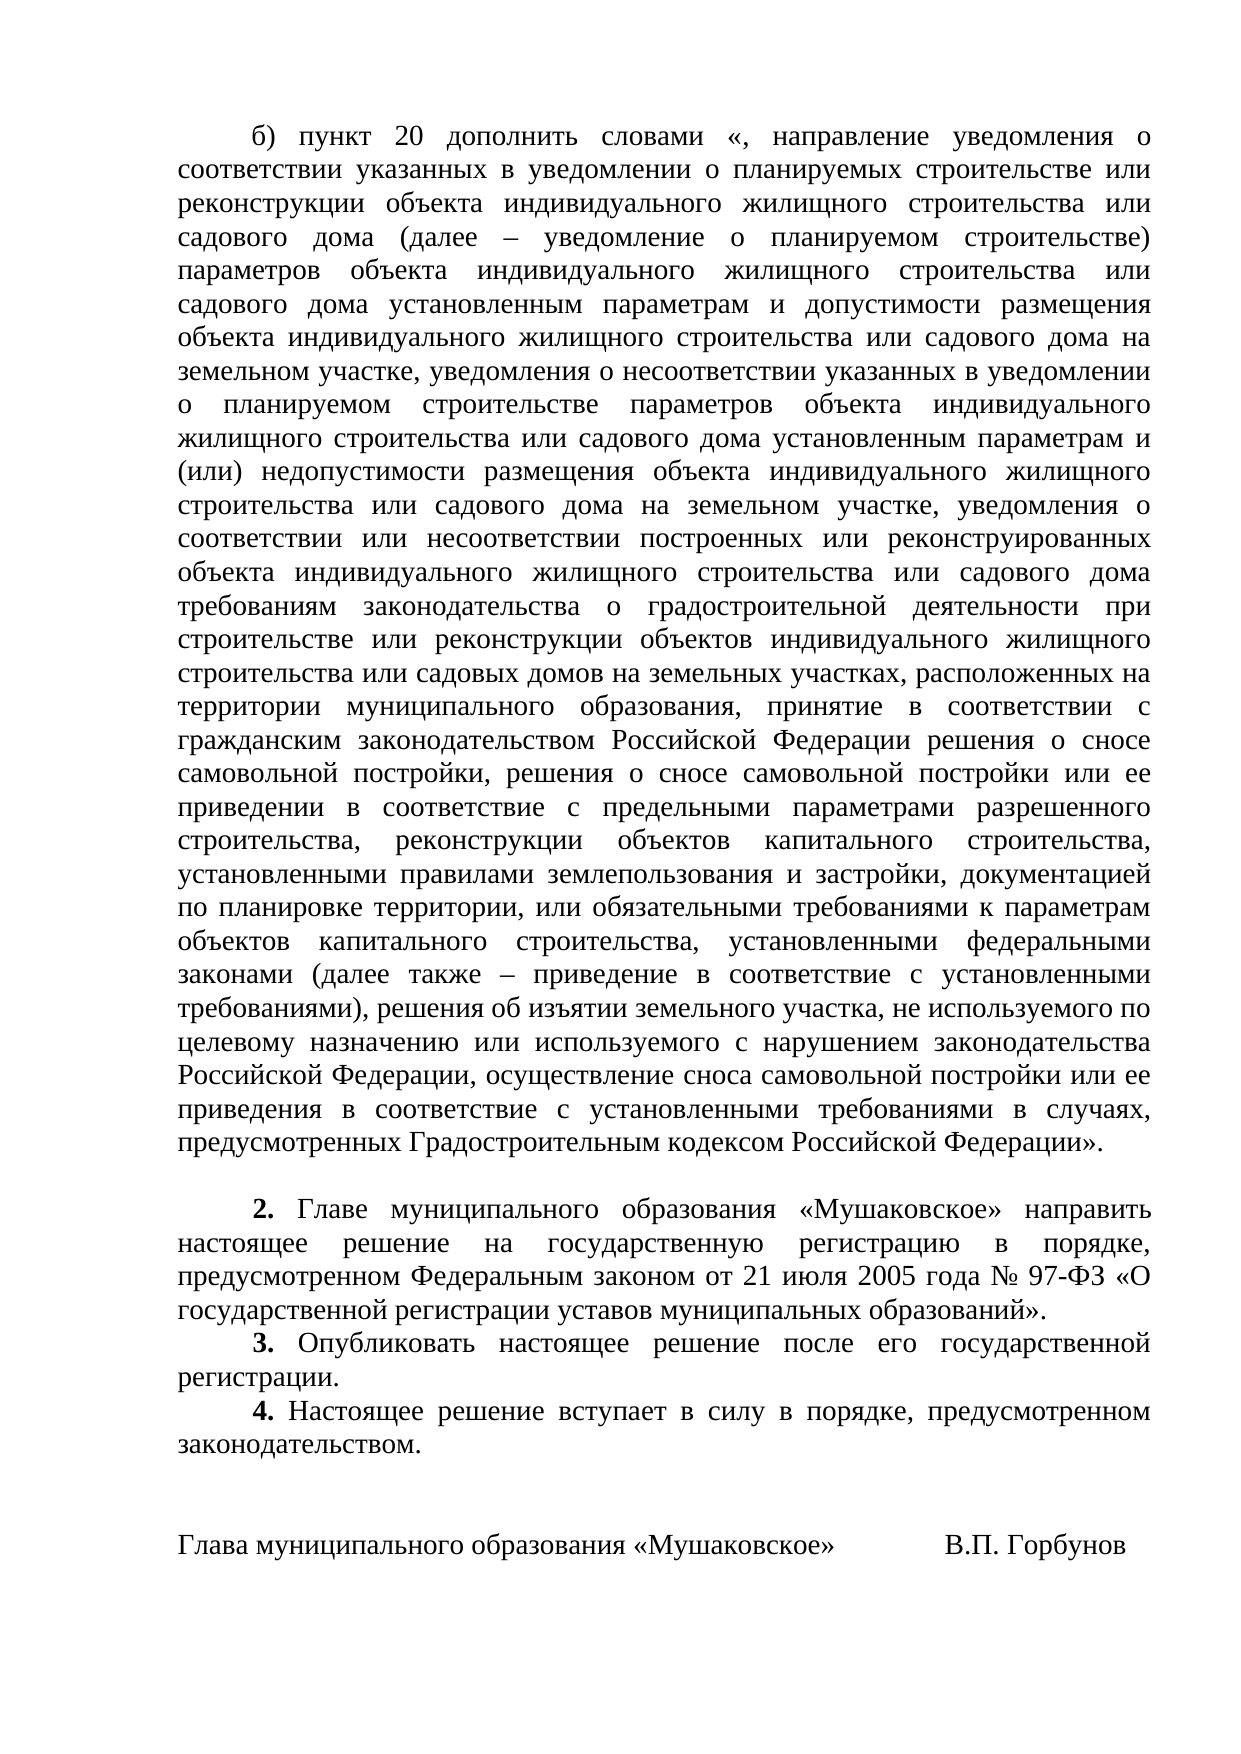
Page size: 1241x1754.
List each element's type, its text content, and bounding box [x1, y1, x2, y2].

text Глава муниципального образования «Мушаковское» В.П. Горбунов [177, 1527, 1152, 1560]
text 3. Опубликовать настоящее решение после его государственной регистрации. [177, 1326, 1152, 1393]
text б) пункт 20 дополнить словами «, направление уведомления о соответствии указанных в уведомлении о планируемых строительстве или реконструкции объекта индивидуального жилищного строительства или садового дома (далее – уведомление о планируемом строительстве) параметров объекта индивидуального жилищного строительства или садового дома установленным параметрам и допустимости размещения объекта индивидуального жилищного строительства или садового дома на земельном участке, уведомления о несоответствии указанных в уведомлении о планируемом строительстве параметров объекта индивидуального жилищного строительства или садового дома установленным параметрам и (или) недопустимости размещения объекта индивидуального жилищного строительства или садового дома на земельном участке, уведомления о соответствии или несоответствии построенных или реконструированных объекта индивидуального жилищного строительства или садового дома требованиям законодательства о градостроительной деятельности при строительстве или реконструкции объектов индивидуального жилищного строительства или садовых домов на земельных участках, расположенных на территории муниципального образования, принятие в соответствии с гражданским законодательством Российской Федерации решения о сносе самовольной постройки, решения о сносе самовольной постройки или ее приведении в соответствие с предельными параметрами разрешенного строительства, реконструкции объектов капитального строительства, установленными правилами землепользования и застройки, документацией по планировке территории, или обязательными требованиями к параметрам объектов капитального строительства, установленными федеральными законами (далее также – приведение в соответствие с установленными требованиями), решения об изъятии земельного участка, не используемого по целевому назначению или используемого с нарушением законодательства Российской Федерации, осуществление сноса самовольной постройки или ее приведения в соответствие с установленными требованиями в случаях, предусмотренных Градостроительным кодексом Российской Федерации». [177, 118, 1152, 1158]
text 4. Настоящее решение вступает в силу в порядке, предусмотренном законодательством. [177, 1393, 1152, 1460]
text 2. Главе муниципального образования «Мушаковское» направить настоящее решение на государственную регистрацию в порядке, предусмотренном Федеральным законом от 21 июля 2005 года № 97-ФЗ «О государственной регистрации уставов муниципальных образований». [177, 1191, 1152, 1326]
